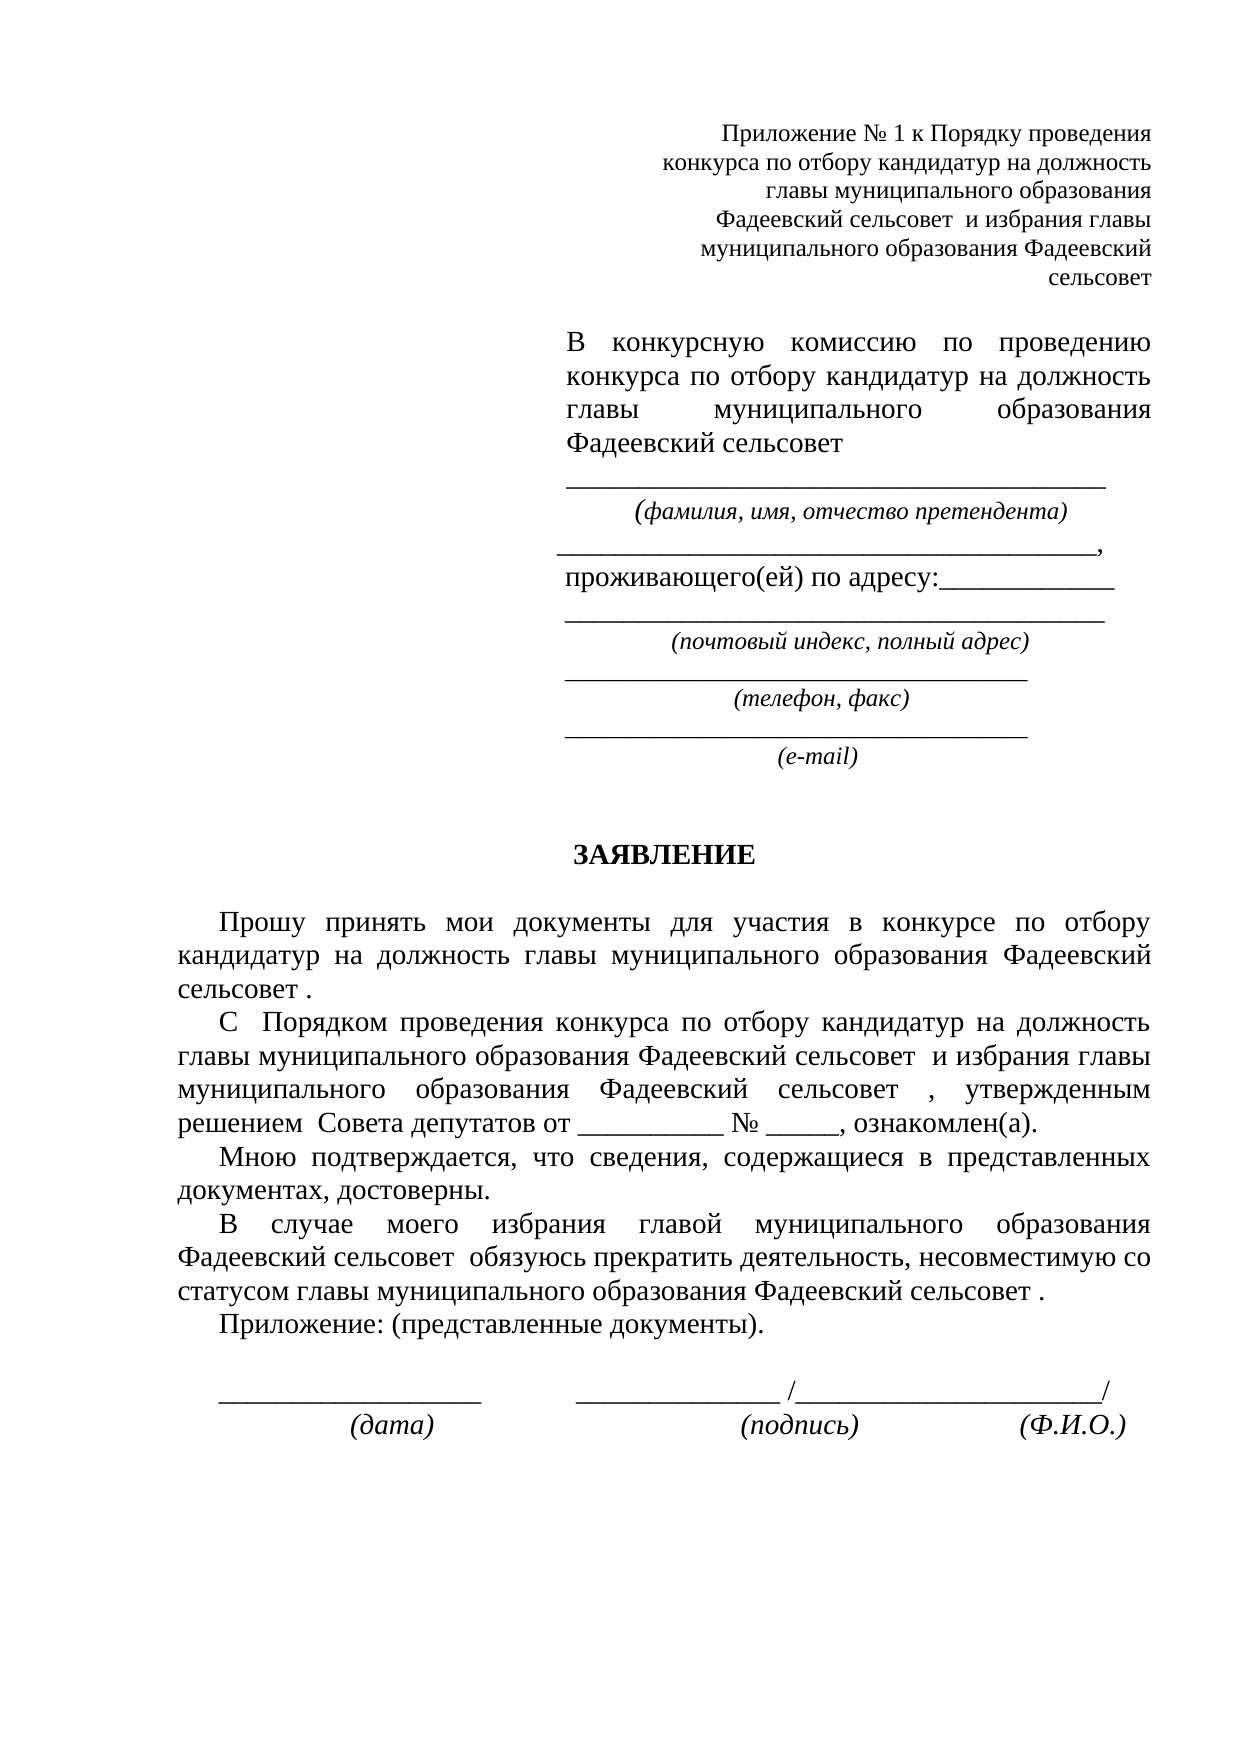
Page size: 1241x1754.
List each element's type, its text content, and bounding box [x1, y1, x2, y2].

text Мною подтверждается, что сведения, содержащиеся в представленных документах, достоверны. [177, 1139, 1152, 1206]
text В конкурсную комиссию по проведению конкурса по отбору кандидатур на должность главы муниципального образования Фадеевский сельсовет [566, 324, 1152, 458]
text _____________________________________, [557, 525, 1152, 559]
text (фамилия, имя, отчество претендента) [177, 492, 1152, 525]
text Приложение: (представленные документы). [177, 1306, 1152, 1340]
text _____________________________________ [563, 655, 1152, 683]
text (почтовый индекс, полный адрес) [563, 626, 1152, 655]
text ЗАЯВЛЕНИЕ [177, 837, 1152, 870]
text проживающего(ей) по адресу:____________ [563, 559, 1152, 592]
text _____________________________________ [563, 592, 1152, 626]
text _____________________________________ [563, 712, 1152, 741]
text (телефон, факс) [563, 683, 1152, 712]
text __________________ ______________ /_____________________/ [177, 1373, 1152, 1407]
text Прошу принять мои документы для участия в конкурсе по отбору кандидатур на должность главы муниципального образования Фадеевский сельсовет . [177, 904, 1152, 1004]
text (e-mail) [563, 741, 1152, 770]
text В случае моего избрания главой муниципального образования Фадеевский сельсовет обязуюсь прекратить деятельность, несовместимую со статусом главы муниципального образования Фадеевский сельсовет . [177, 1206, 1152, 1306]
text С Порядком проведения конкурса по отбору кандидатур на должность главы муниципального образования Фадеевский сельсовет и избрания главы муниципального образования Фадеевский сельсовет , утвержденным решением Совета депутатов от __________ № _____, ознакомлен(а). [177, 1004, 1152, 1139]
text _____________________________________ [566, 458, 1152, 492]
text Приложение № 1 к Порядку проведения конкурса по отбору кандидатур на должность главы муниципального образования Фадеевский сельсовет и избрания главы муниципального образования Фадеевский сельсовет [640, 118, 1152, 291]
text (дата) (подпись) (Ф.И.О.) [177, 1407, 1152, 1441]
